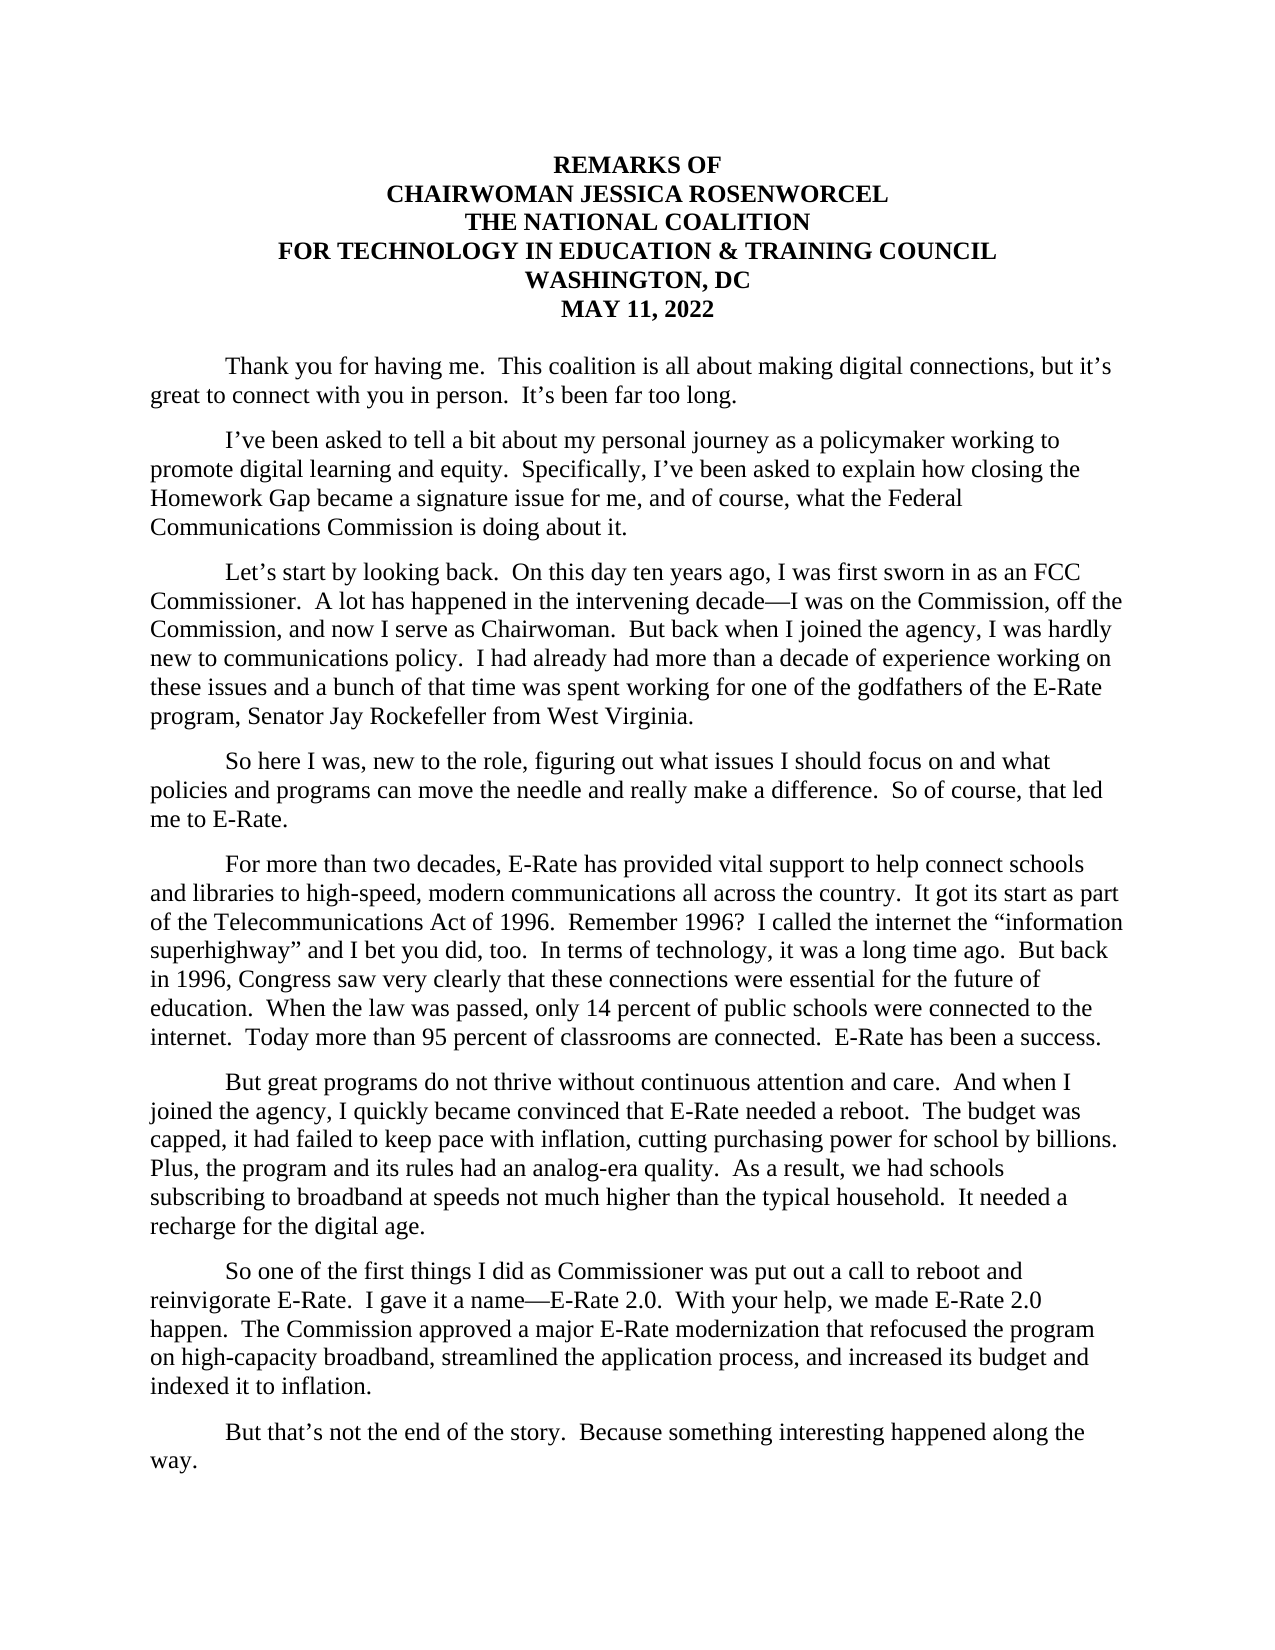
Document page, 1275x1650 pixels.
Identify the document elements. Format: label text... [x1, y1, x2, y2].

text Let’s start by looking back. On this day ten years ago, I was first sworn in as an FCC Commissioner. A lot has happened in the intervening decade—I was on the Commission, off the Commission, and now I serve as Chairwoman. But back when I joined the agency, I was hardly new to communications policy. I had already had more than a decade of experience working on these issues and a bunch of that time was spent working for one of the godfathers of the E-Rate program, Senator Jay Rockefeller from West Virginia. [150, 557, 1125, 729]
text FOR TECHNOLOGY IN EDUCATION & TRAINING COUNCIL WASHINGTON, DC MAY 11, 2022 [150, 236, 1125, 322]
text But great programs do not thrive without continuous attention and care. And when I joined the agency, I quickly became convinced that E-Rate needed a reboot. The budget was capped, it had failed to keep pace with inflation, cutting purchasing power for school by billions. Plus, the program and its rules had an analog-era quality. As a result, we had schools subscribing to broadband at speeds not much higher than the typical household. It needed a recharge for the digital age. [150, 1067, 1125, 1239]
text For more than two decades, E-Rate has provided vital support to help connect schools and libraries to high-speed, modern communications all across the country. It got its start as part of the Telecommunications Act of 1996. Remember 1996? I called the internet the “information superhighway” and I bet you did, too. In terms of technology, it was a long time ago. But back in 1996, Congress saw very clearly that these connections were essential for the future of education. When the law was passed, only 14 percent of public schools were connected to the internet. Today more than 95 percent of classrooms are connected. E-Rate has been a success. [150, 849, 1125, 1050]
text I’ve been asked to tell a bit about my personal journey as a policymaker working to promote digital learning and equity. Specifically, I’ve been asked to explain how closing the Homework Gap became a signature issue for me, and of course, what the Federal Communications Commission is doing about it. [150, 425, 1125, 540]
text THE NATIONAL COALITION [150, 207, 1125, 236]
text So here I was, new to the role, figuring out what issues I should focus on and what policies and programs can move the needle and really make a difference. So of course, that led me to E-Rate. [150, 746, 1125, 832]
text So one of the first things I did as Commissioner was put out a call to reboot and reinvigorate E-Rate. I gave it a name—E-Rate 2.0. With your help, we made E-Rate 2.0 happen. The Commission approved a major E-Rate modernization that refocused the program on high-capacity broadband, streamlined the application process, and increased its budget and indexed it to inflation. [150, 1256, 1125, 1400]
text But that’s not the end of the story. Because something interesting happened along the way. [150, 1417, 1125, 1474]
text REMARKS OF CHAIRWOMAN JESSICA ROSENWORCEL [150, 150, 1125, 207]
text Thank you for having me. This coalition is all about making digital connections, but it’s great to connect with you in person. It’s been far too long. [150, 351, 1125, 409]
